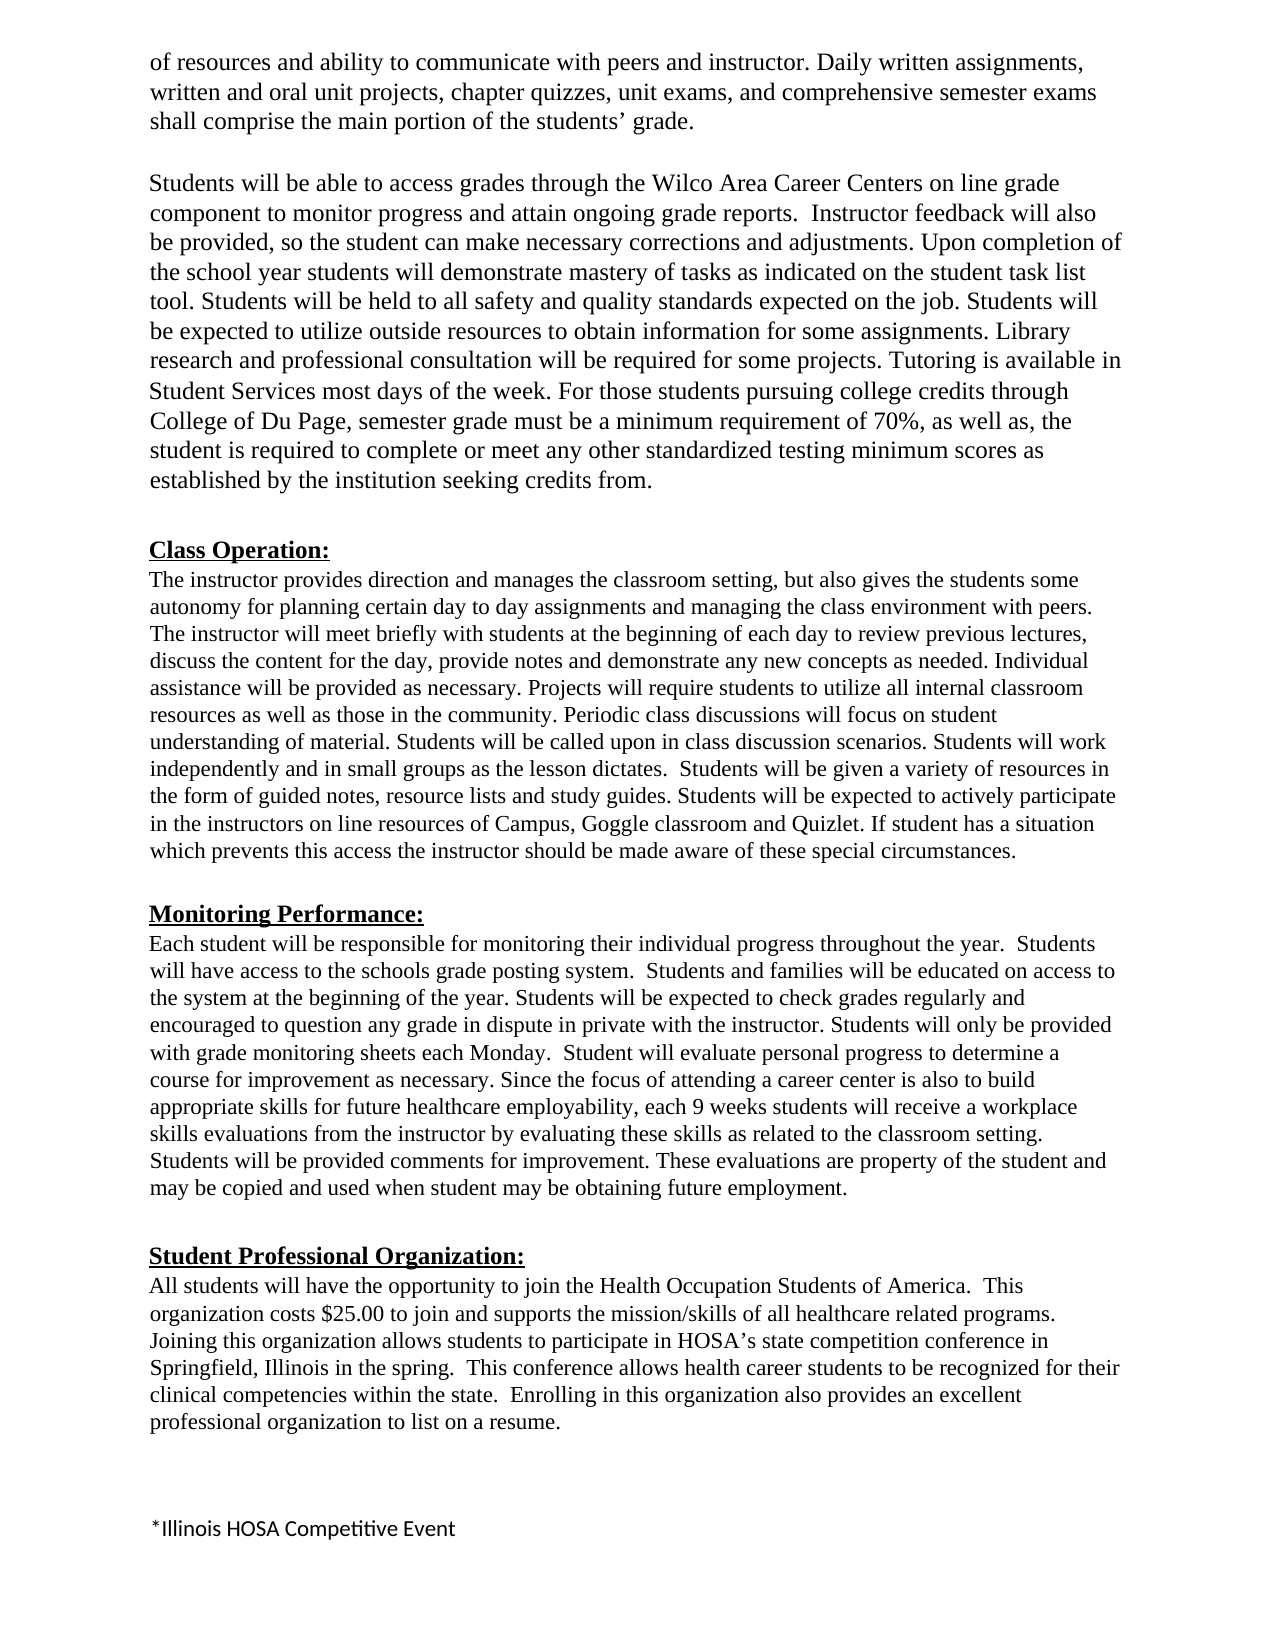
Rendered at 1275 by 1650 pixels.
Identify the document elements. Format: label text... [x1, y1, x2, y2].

text Students will be able to access grades through the Wilco Area Career Centers on line grade component to monitor progress and attain ongoing grade reports. Instructor feedback will also be provided, so the student can make necessary corrections and adjustments. Upon completion of the school year students will demonstrate mastery of tasks as indicated on the student task list tool. Students will be held to all safety and quality standards expected on the job. Students will be expected to utilize outside resources to obtain information for some assignments. Library research and professional consultation will be required for some projects. Tutoring is available in [148, 168, 1124, 374]
text All students will have the opportunity to join the Health Occupation Students of America. This organization costs $25.00 to join and supports the mission/skills of all healthcare related programs. Joining this organization allows students to participate in HOSA’s state competition conference in Springfield, Illinois in the spring. This conference allows health career students to be recognized for their clinical competencies within the state. Enrolling in this organization also provides an excellent professional organization to list on a resume. [148, 1272, 1124, 1434]
text The instructor provides direction and manages the classroom setting, but also gives the students some autonomy for planning certain day to day assignments and managing the class environment with peers. The instructor will meet briefly with students at the beginning of each day to review previous lectures, discuss the content for the day, provide notes and demonstrate any new concepts as needed. Individual assistance will be provided as necessary. Projects will require students to utilize all internal classroom resources as well as those in the community. Periodic class discussions will focus on student understanding of material. Students will be called upon in class discussion scenarios. Students will work independently and in small groups as the lesson dictates. Students will be given a variety of resources in the form of guided notes, resource lists and study guides. Students will be expected to actively participate in the instructors on line resources of Campus, Goggle classroom and Quizlet. If student has a situation which prevents this access the instructor should be made aware of these special circumstances. [148, 566, 1124, 863]
text Monitoring Performance: [148, 899, 1124, 928]
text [148, 47, 1124, 135]
text Student Services most days of the week. For those students pursuing college credits through College of Du Page, semester grade must be a minimum requirement of 70%, as well as, the student is required to complete or meet any other standardized testing minimum scores as established by the institution seeking credits from. [148, 376, 1124, 494]
text Class Operation: [148, 535, 1124, 564]
text Each student will be responsible for monitoring their individual progress throughout the year. Students will have access to the schools grade posting system. Students and families will be educated on access to the system at the beginning of the year. Students will be expected to check grades regularly and encouraged to question any grade in dispute in private with the instructor. Students will only be provided with grade monitoring sheets each Monday. Student will evaluate personal progress to determine a course for improvement as necessary. Since the focus of attending a career center is also to build appropriate skills for future healthcare employability, each 9 weeks students will receive a workplace skills evaluations from the instructor by evaluating these skills as related to the classroom setting. Students will be provided comments for improvement. These evaluations are property of the student and may be copied and used when student may be obtaining future employment. [148, 930, 1124, 1200]
text Student Professional Organization: [148, 1241, 1124, 1270]
